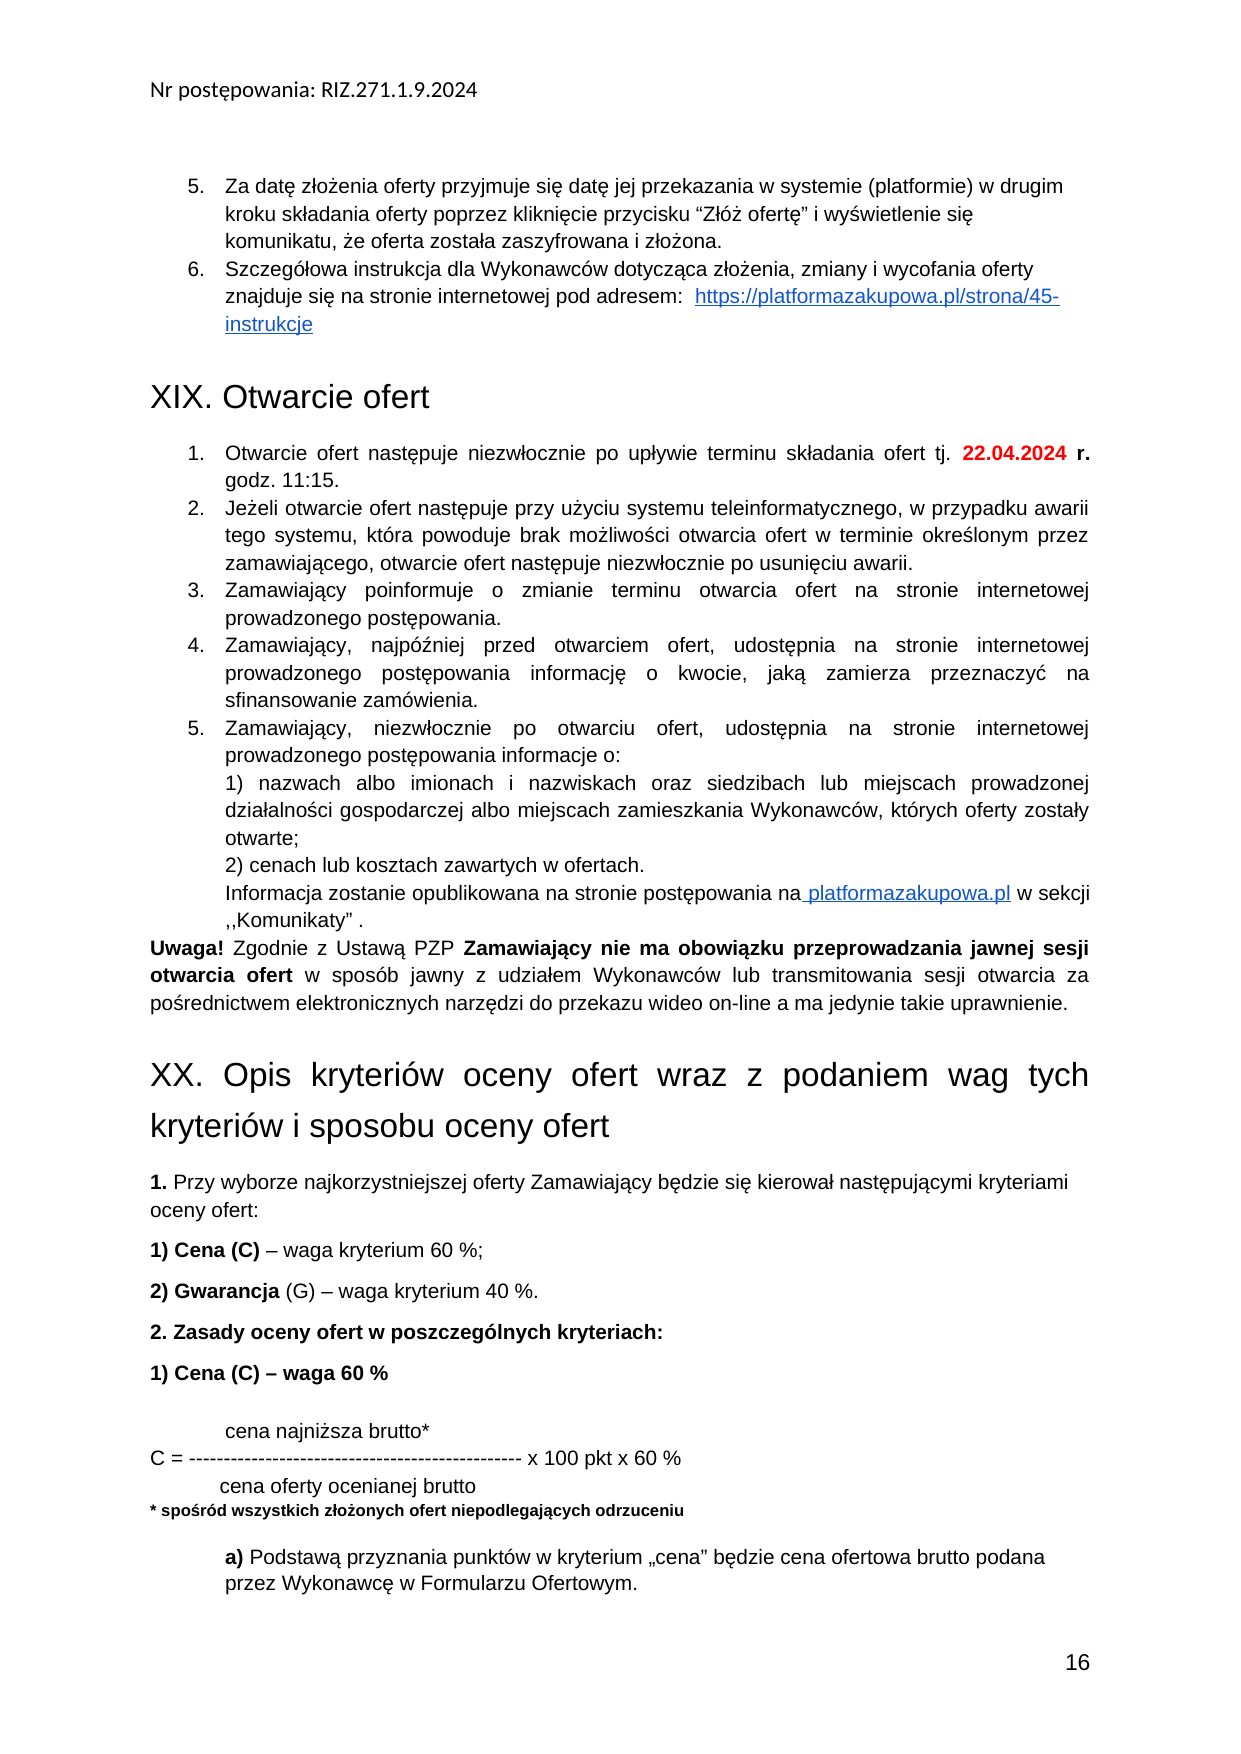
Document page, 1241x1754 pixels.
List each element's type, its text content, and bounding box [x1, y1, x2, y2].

text Informacja zostanie opublikowana na stronie postępowania na platformazakupowa.pl w sekcji ,,Komunikaty” . [225, 880, 1090, 932]
list Za datę złożenia oferty przyjmuje się datę jej przekazania w systemie (platformie) w drugim kroku składania oferty poprzez kliknięcie przycisku “Złóż ofertę” i wyświetlenie się komunikatu, że oferta została zaszyfrowana i złożona. [187, 174, 1090, 253]
list Jeżeli otwarcie ofert następuje przy użyciu systemu teleinformatycznego, w przypadku awarii tego systemu, która powoduje brak możliwości otwarcia ofert w terminie określonym przez zamawiającego, otwarcie ofert następuje niezwłocznie po usunięciu awarii. [187, 495, 1090, 574]
text 2) cenach lub kosztach zawartych w ofertach. [150, 853, 1090, 877]
text Uwaga! Zgodnie z Ustawą PZP Zamawiający nie ma obowiązku przeprowadzania jawnej sesji otwarcia ofert w sposób jawny z udziałem Wykonawców lub transmitowania sesji otwarcia za pośrednictwem elektronicznych narzędzi do przekazu wideo on-line a ma jedynie takie uprawnienie. [150, 935, 1090, 1014]
text 1. Przy wyborze najkorzystniejszej oferty Zamawiający będzie się kierował następującymi kryteriami oceny ofert: [150, 1170, 1090, 1221]
subtitle XX. Opis kryteriów oceny ofert wraz z podaniem wag tych kryteriów i sposobu oceny ofert [150, 1055, 1090, 1145]
list Otwarcie ofert następuje niezwłocznie po upływie terminu składania ofert tj. 22.04.2024 r. godz. 11:15. [187, 440, 1090, 492]
text 1) Cena (C) – waga kryterium 60 %; [150, 1238, 1090, 1262]
text * spośród wszystkich złożonych ofert niepodlegających odrzuceniu [150, 1501, 1090, 1520]
text 1) Cena (C) – waga 60 % [150, 1361, 1090, 1385]
list Szczegółowa instrukcja dla Wykonawców dotycząca złożenia, zmiany i wycofania oferty znajduje się na stronie internetowej pod adresem: https://platformazakupowa.pl/strona/45-instrukcje [187, 257, 1090, 336]
text C = ------------------------------------------------ x 100 pkt x 60 % [150, 1446, 1090, 1470]
text cena najniższa brutto* [150, 1418, 1090, 1442]
list Zamawiający, najpóźniej przed otwarciem ofert, udostępnia na stronie internetowej prowadzonego postępowania informację o kwocie, jaką zamierza przeznaczyć na sfinansowanie zamówienia. [187, 633, 1090, 712]
list Zamawiający poinformuje o zmianie terminu otwarcia ofert na stronie internetowej prowadzonego postępowania. [187, 578, 1090, 629]
list a) Podstawą przyznania punktów w kryterium „cena” będzie cena ofertowa brutto podana przez Wykonawcę w Formularzu Ofertowym. [187, 1545, 1090, 1595]
text 1) nazwach albo imionach i nazwiskach oraz siedzibach lub miejscach prowadzonej działalności gospodarczej albo miejscach zamieszkania Wykonawców, których oferty zostały otwarte; [225, 770, 1090, 849]
text 2) Gwarancja (G) – waga kryterium 40 %. [150, 1279, 1090, 1303]
text cena oferty ocenianej brutto [150, 1473, 1090, 1497]
text 2. Zasady oceny ofert w poszczególnych kryteriach: [150, 1320, 1090, 1344]
subtitle XIX. Otwarcie ofert [150, 377, 1090, 415]
list Zamawiający, niezwłocznie po otwarciu ofert, udostępnia na stronie internetowej prowadzonego postępowania informacje o: [187, 715, 1090, 767]
